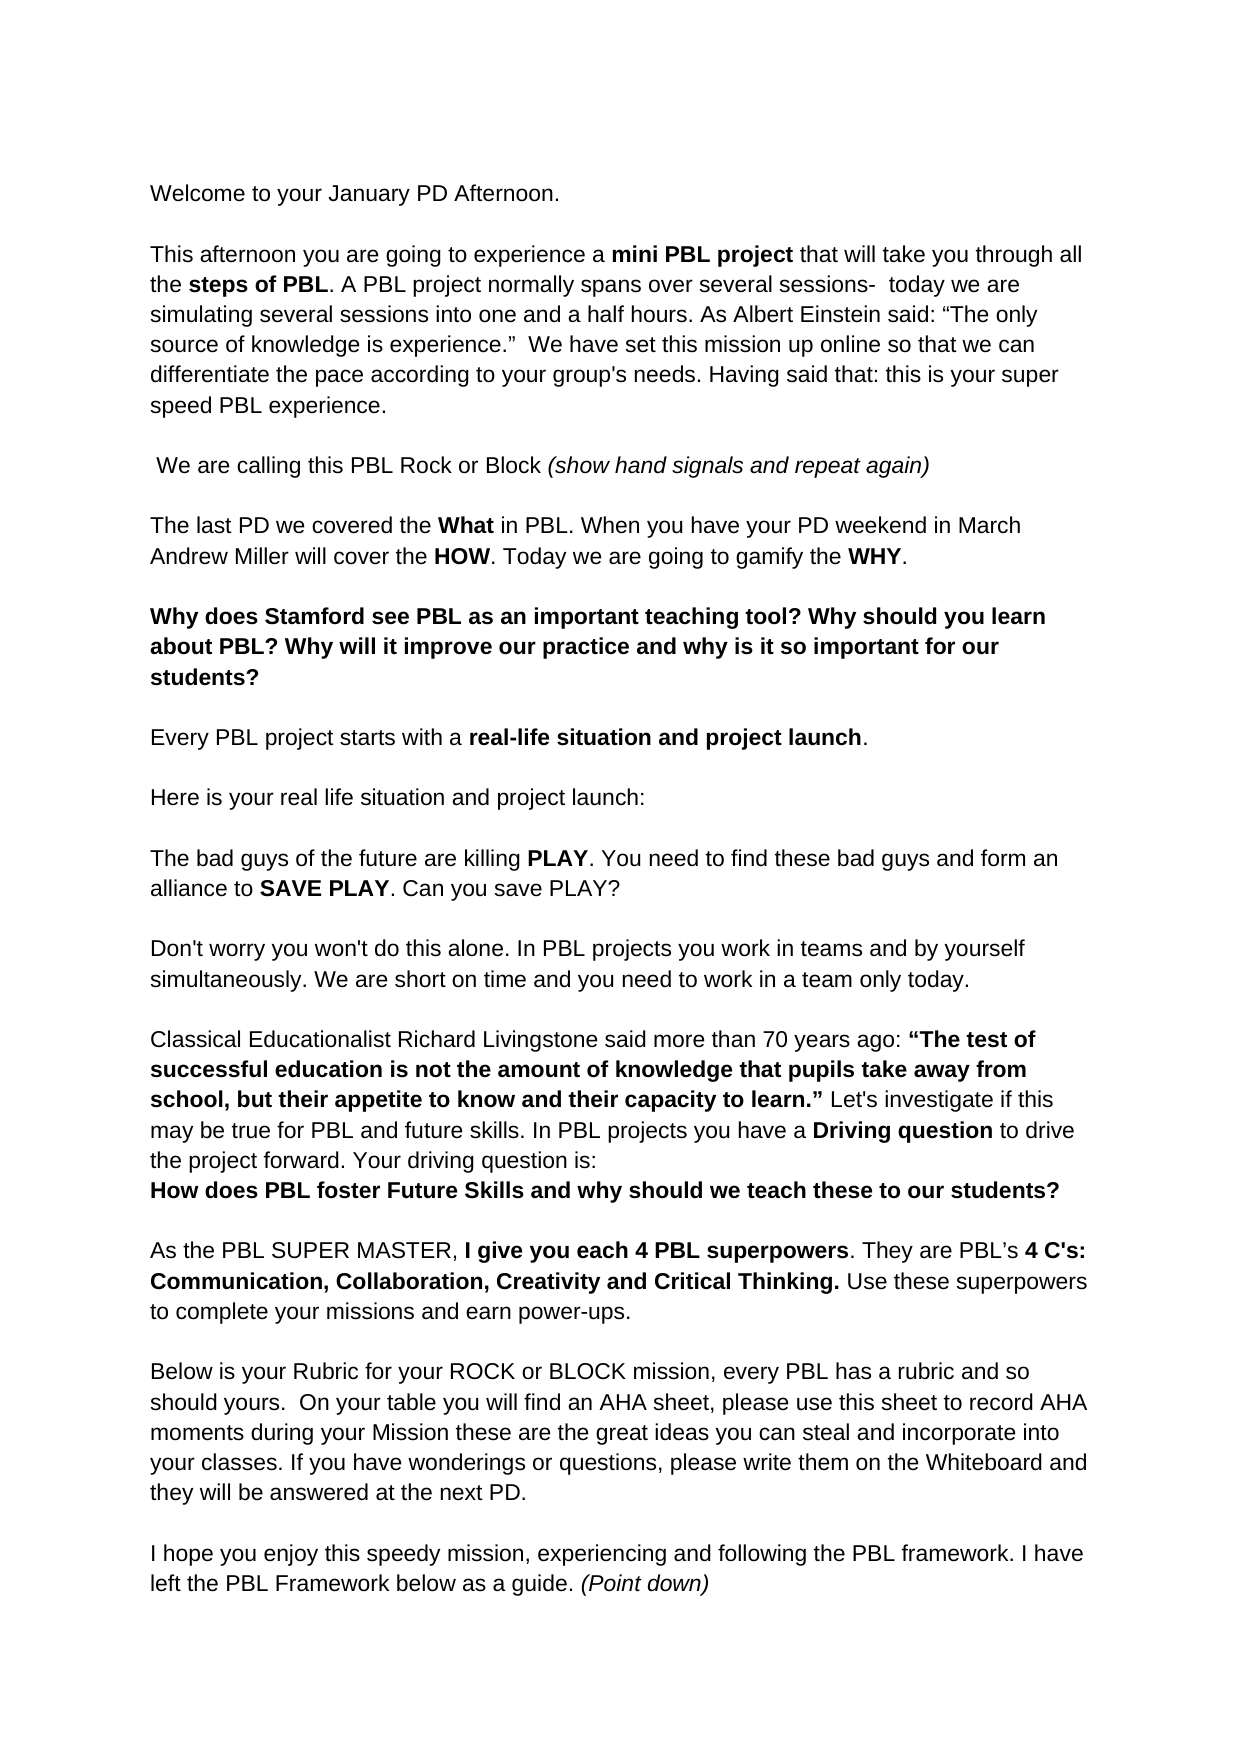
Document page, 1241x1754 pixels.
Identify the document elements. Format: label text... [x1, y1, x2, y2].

text Below is your Rubric for your ROCK or BLOCK mission, every PBL has a rubric and so should yours. On your table you will find an AHA sheet, please use this sheet to record AHA moments during your Mission these are the great ideas you can steal and incorporate into your classes. If you have wonderings or questions, please write them on the Whiteboard and they will be answered at the next PD. [150, 1358, 1090, 1506]
text We are calling this PBL Rock or Block (show hand signals and repeat again) [150, 452, 1090, 478]
text How does PBL foster Future Skills and why should we teach these to our students? [150, 1177, 1090, 1203]
text This afternoon you are going to experience a mini PBL project that will take you through all the steps of PBL. A PBL project normally spans over several sessions- today we are simulating several sessions into one and a half hours. As Albert Einstein said: “The only source of knowledge is experience.” We have set this mission up online so that we can differentiate the pace according to your group's needs. Having said that: this is your super speed PBL experience. [150, 241, 1090, 418]
text Don't worry you won't do this alone. In PBL projects you work in teams and by yourself simultaneously. We are short on time and you need to work in a team only today. [150, 935, 1090, 992]
text As the PBL SUPER MASTER, I give you each 4 PBL superpowers. They are PBL’s 4 C's: Communication, Collaboration, Creativity and Critical Thinking. Use these superpowers to complete your missions and earn power-ups. [150, 1237, 1090, 1324]
text The bad guys of the future are killing PLAY. You need to find these bad guys and form an alliance to SAVE PLAY. Can you save PLAY? [150, 845, 1090, 901]
text Here is your real life situation and project launch: [150, 784, 1090, 811]
text The last PD we covered the What in PBL. When you have your PD weekend in March Andrew Miller will cover the HOW. Today we are going to gamify the WHY. [150, 512, 1090, 569]
text Welcome to your January PD Afternoon. [150, 180, 1090, 207]
text Classical Educationalist Richard Livingstone said more than 70 years ago: “The test of successful education is not the amount of knowledge that pupils take away from school, but their appetite to know and their capacity to learn.” Let's investigate if this may be true for PBL and future skills. In PBL projects you have a Driving question to drive the project forward. Your driving question is: [150, 1026, 1090, 1173]
text I hope you enjoy this speedy mission, experiencing and following the PBL framework. I have left the PBL Framework below as a guide. (Point down) [150, 1539, 1090, 1596]
text Why does Stamford see PBL as an important teaching tool? Why should you learn about PBL? Why will it improve our practice and why is it so important for our students? [150, 603, 1090, 690]
text Every PBL project starts with a real-life situation and project launch. [150, 724, 1090, 750]
